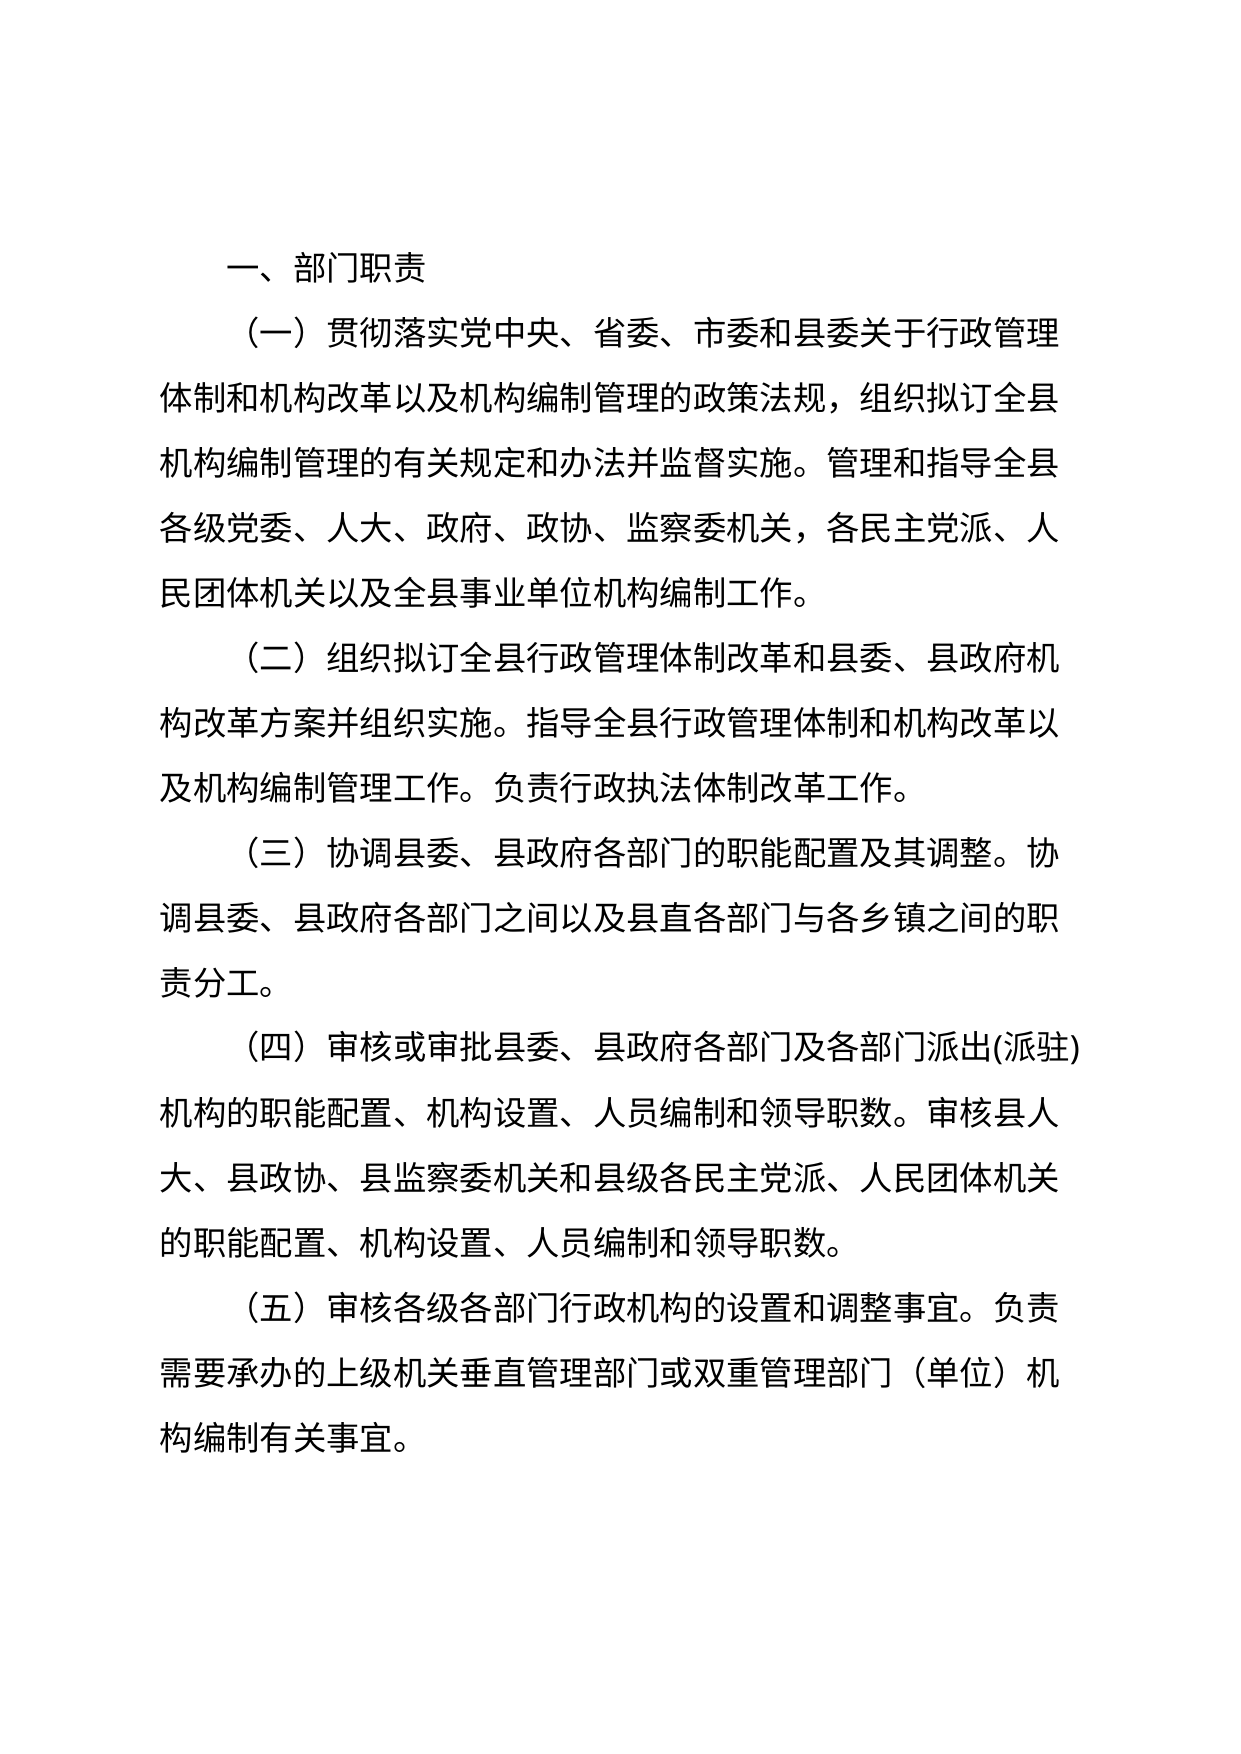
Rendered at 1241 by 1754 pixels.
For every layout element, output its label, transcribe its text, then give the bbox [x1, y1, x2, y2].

text （五）审核各级各部门行政机构的设置和调整事宜。负责需要承办的上级机关垂直管理部门或双重管理部门（单位）机构编制有关事宜。 [159, 1273, 1081, 1468]
text （二）组织拟订全县行政管理体制改革和县委、县政府机构改革方案并组织实施。指导全县行政管理体制和机构改革以及机构编制管理工作。负责行政执法体制改革工作。 [159, 623, 1081, 818]
text （四）审核或审批县委、县政府各部门及各部门派出(派驻)机构的职能配置、机构设置、人员编制和领导职数。审核县人大、县政协、县监察委机关和县级各民主党派、人民团体机关的职能配置、机构设置、人员编制和领导职数。 [159, 1013, 1081, 1273]
text （三）协调县委、县政府各部门的职能配置及其调整。协调县委、县政府各部门之间以及县直各部门与各乡镇之间的职责分工。 [159, 818, 1081, 1013]
subtitle 一、部门职责 [159, 233, 1081, 298]
text （一）贯彻落实党中央、省委、市委和县委关于行政管理体制和机构改革以及机构编制管理的政策法规，组织拟订全县机构编制管理的有关规定和办法并监督实施。管理和指导全县各级党委、人大、政府、政协、监察委机关，各民主党派、人民团体机关以及全县事业单位机构编制工作。 [159, 298, 1081, 623]
